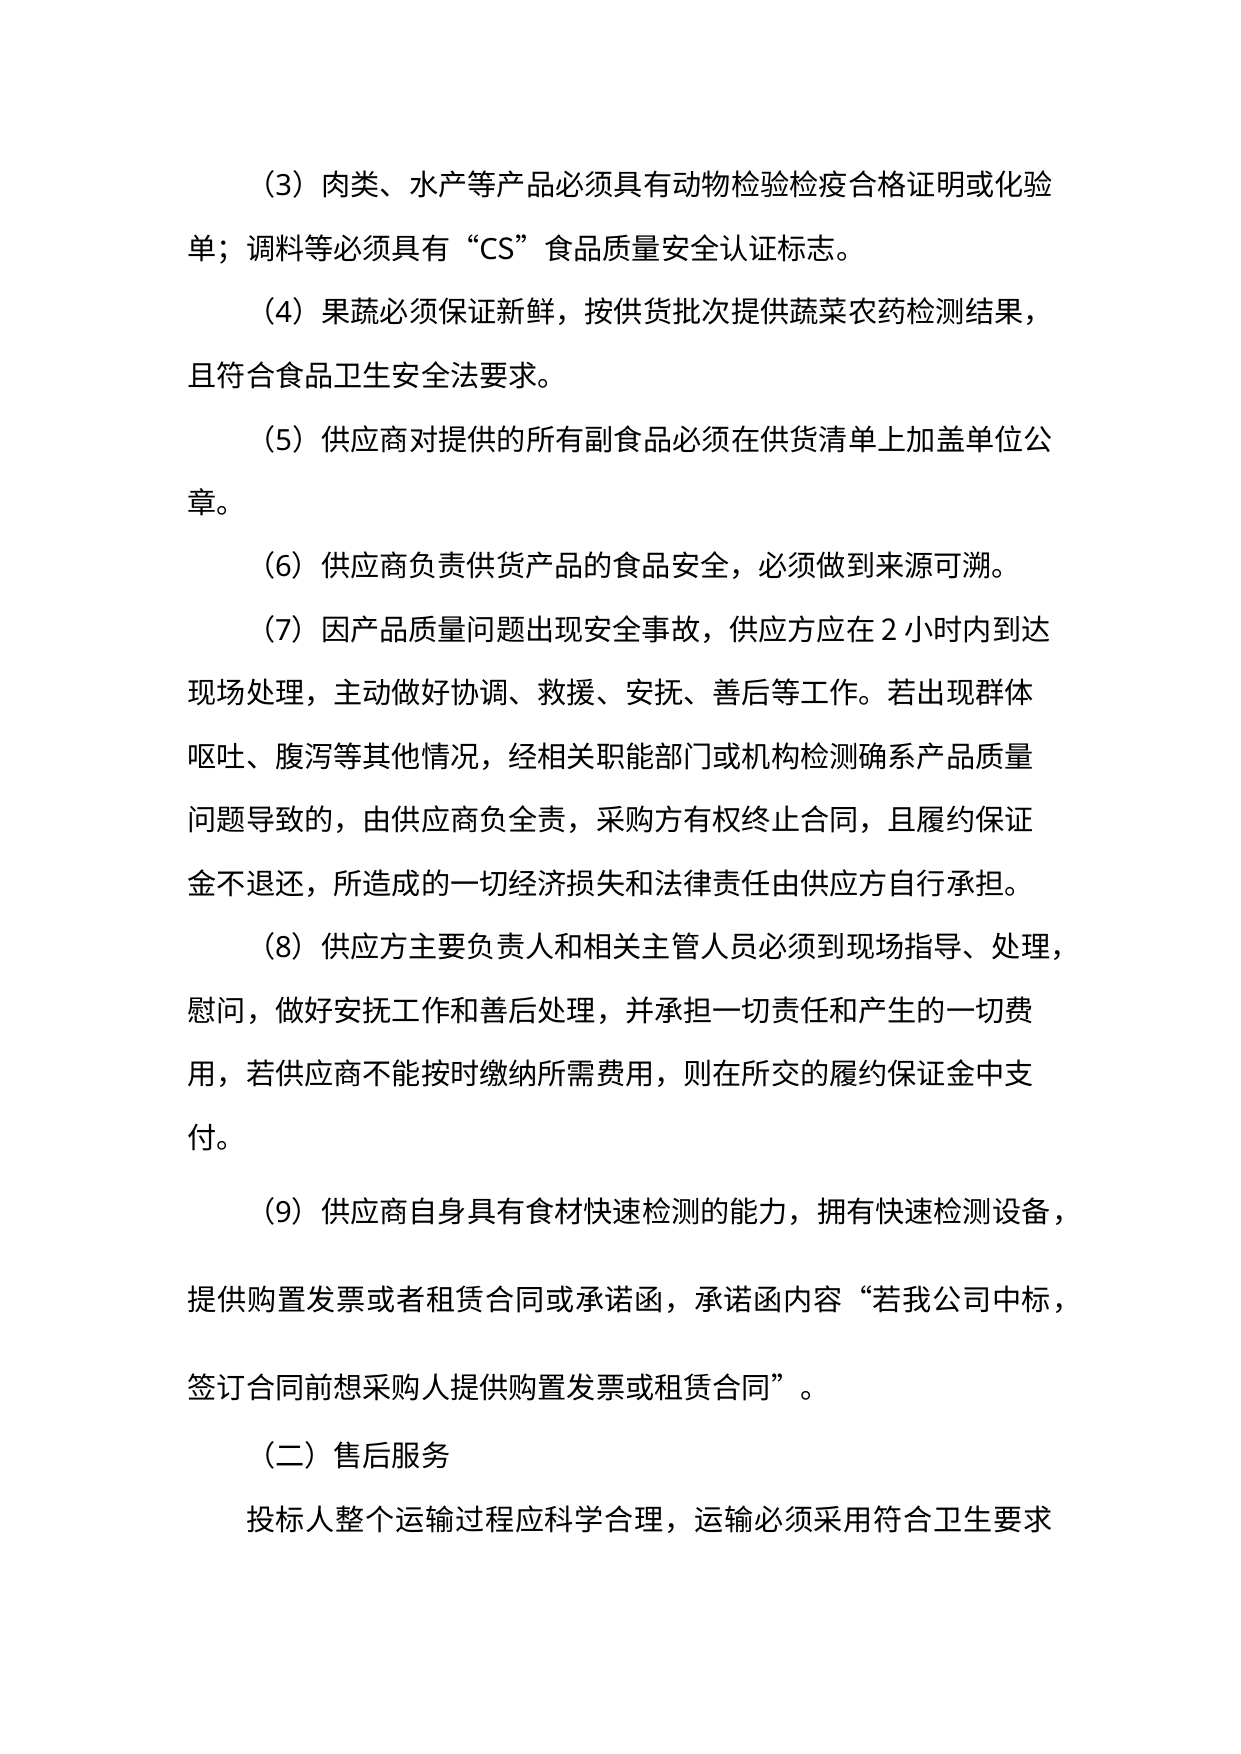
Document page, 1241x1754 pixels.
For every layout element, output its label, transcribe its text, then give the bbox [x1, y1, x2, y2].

text （9）供应商自身具有食材快速检测的能力，拥有快速检测设备，提供购置发票或者租赁合同或承诺函，承诺函内容“若我公司中标，签订合同前想采购人提供购置发票或租赁合同”。 [187, 1178, 1053, 1418]
text （3）肉类、水产等产品必须具有动物检验检疫合格证明或化验单；调料等必须具有“CS”食品质量安全认证标志。 [187, 162, 1053, 268]
text （8）供应方主要负责人和相关主管人员必须到现场指导、处理，慰问，做好安抚工作和善后处理，并承担一切责任和产生的一切费用，若供应商不能按时缴纳所需费用，则在所交的履约保证金中支付。 [187, 924, 1053, 1157]
text （7）因产品质量问题出现安全事故，供应方应在 2 小时内到达现场处理，主动做好协调、救援、安抚、善后等工作。若出现群体呕吐、腹泻等其他情况，经相关职能部门或机构检测确系产品质量问题导致的，由供应商负全责，采购方有权终止合同，且履约保证金不退还，所造成的一切经济损失和法律责任由供应方自行承担。 [187, 607, 1053, 903]
text （4）果蔬必须保证新鲜，按供货批次提供蔬菜农药检测结果，且符合食品卫生安全法要求。 [187, 289, 1053, 395]
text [187, 1496, 1053, 1539]
text （二）售后服务 [187, 1433, 1053, 1475]
text （5）供应商对提供的所有副食品必须在供货清单上加盖单位公章。 [187, 416, 1053, 522]
text （6）供应商负责供货产品的食品安全，必须做到来源可溯。 [187, 543, 1053, 585]
